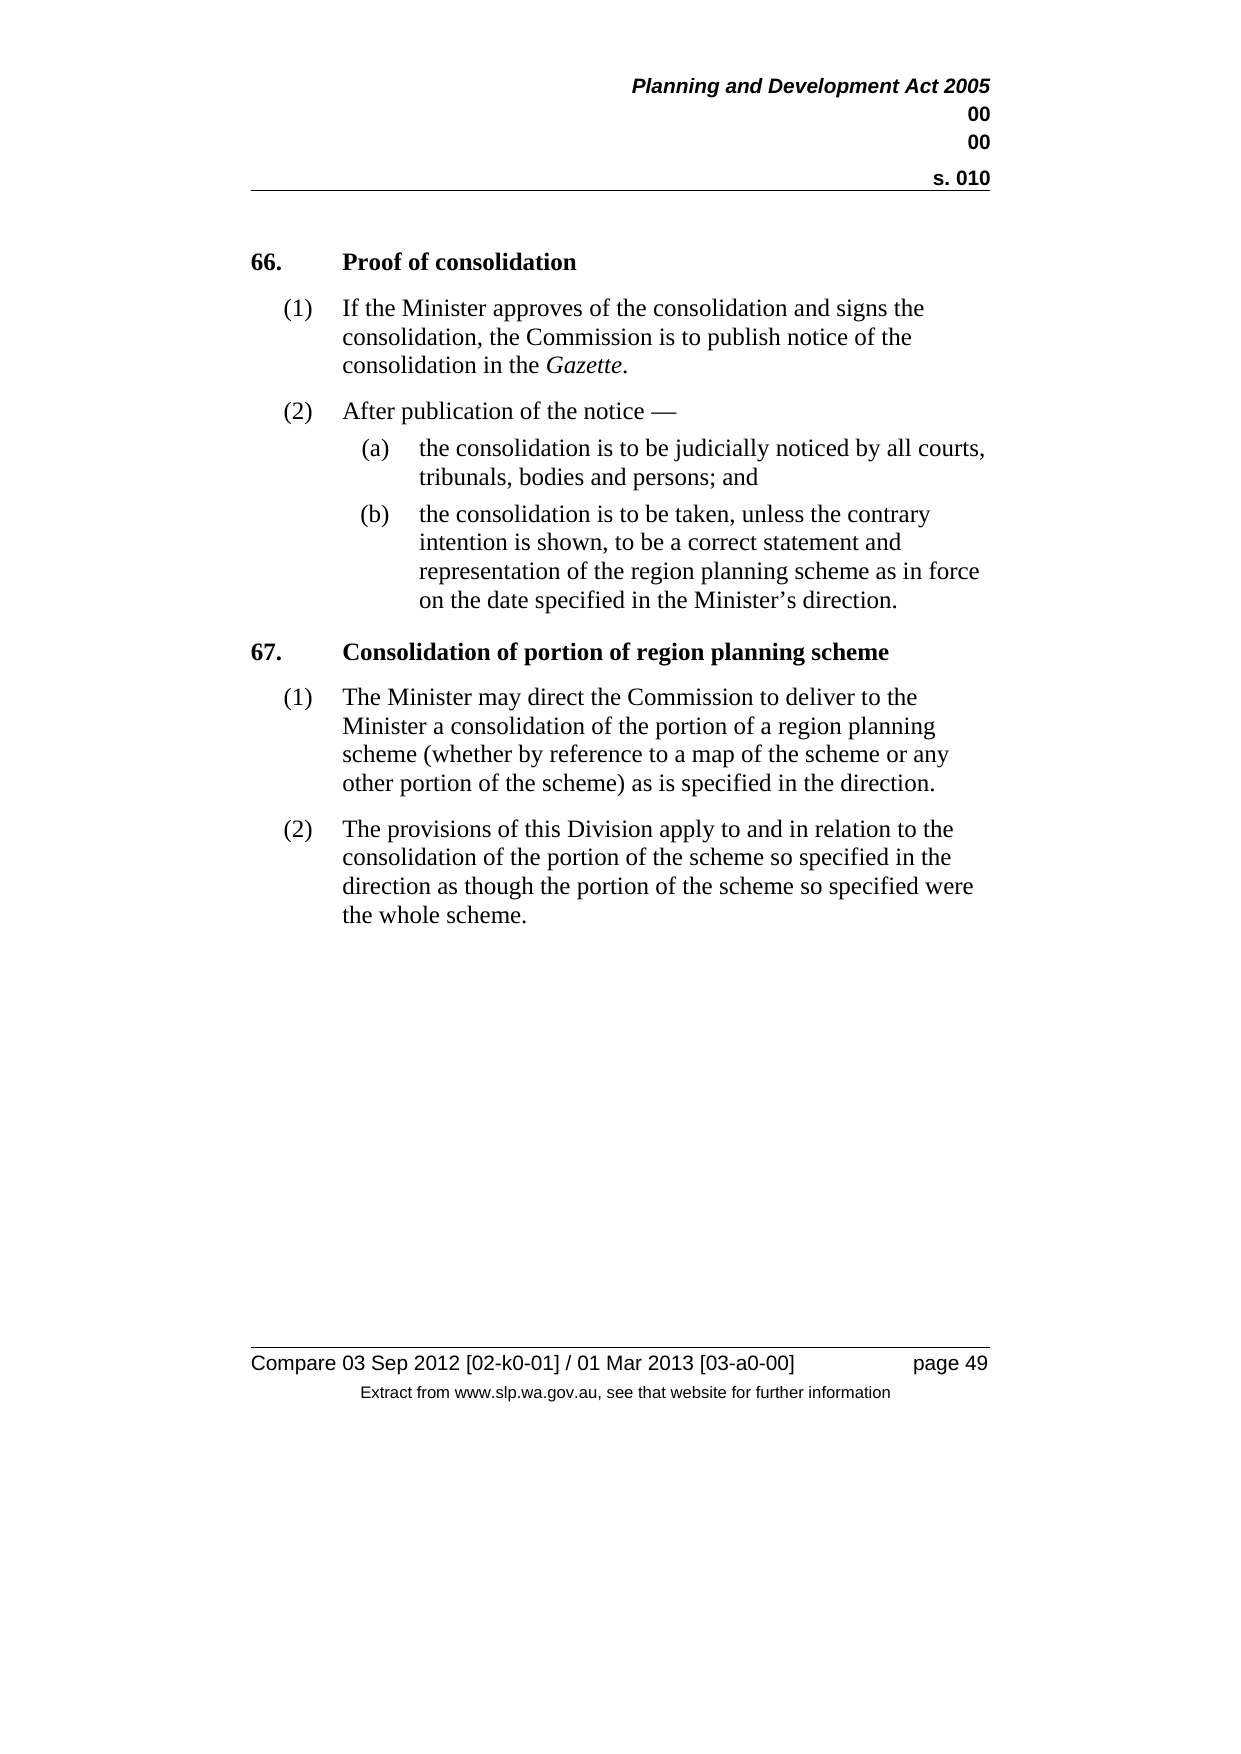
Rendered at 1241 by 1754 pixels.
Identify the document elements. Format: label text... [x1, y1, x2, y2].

text (1) The Minister may direct the Commission to deliver to the Minister a consolidation of the portion of a region planning scheme (whether by reference to a map of the scheme or any other portion of the scheme) as is specified in the direction. [251, 682, 990, 797]
text (2) The provisions of this Division apply to and in relation to the consolidation of the portion of the scheme so specified in the direction as though the portion of the scheme so specified were the whole scheme. [251, 814, 990, 929]
subtitle 67. Consolidation of portion of region planning scheme [251, 637, 990, 665]
subtitle 66. Proof of consolidation [251, 247, 990, 276]
text (b) the consolidation is to be taken, unless the contrary intention is shown, to be a correct statement and representation of the region planning scheme as in force on the date specified in the Minister’s direction. [251, 499, 990, 614]
text (1) If the Minister approves of the consolidation and signs the consolidation, the Commission is to publish notice of the consolidation in the Gazette. [251, 293, 990, 379]
text (a) the consolidation is to be judicially noticed by all courts, tribunals, bodies and persons; and [251, 433, 990, 490]
text (2) After publication of the notice — [251, 396, 990, 424]
